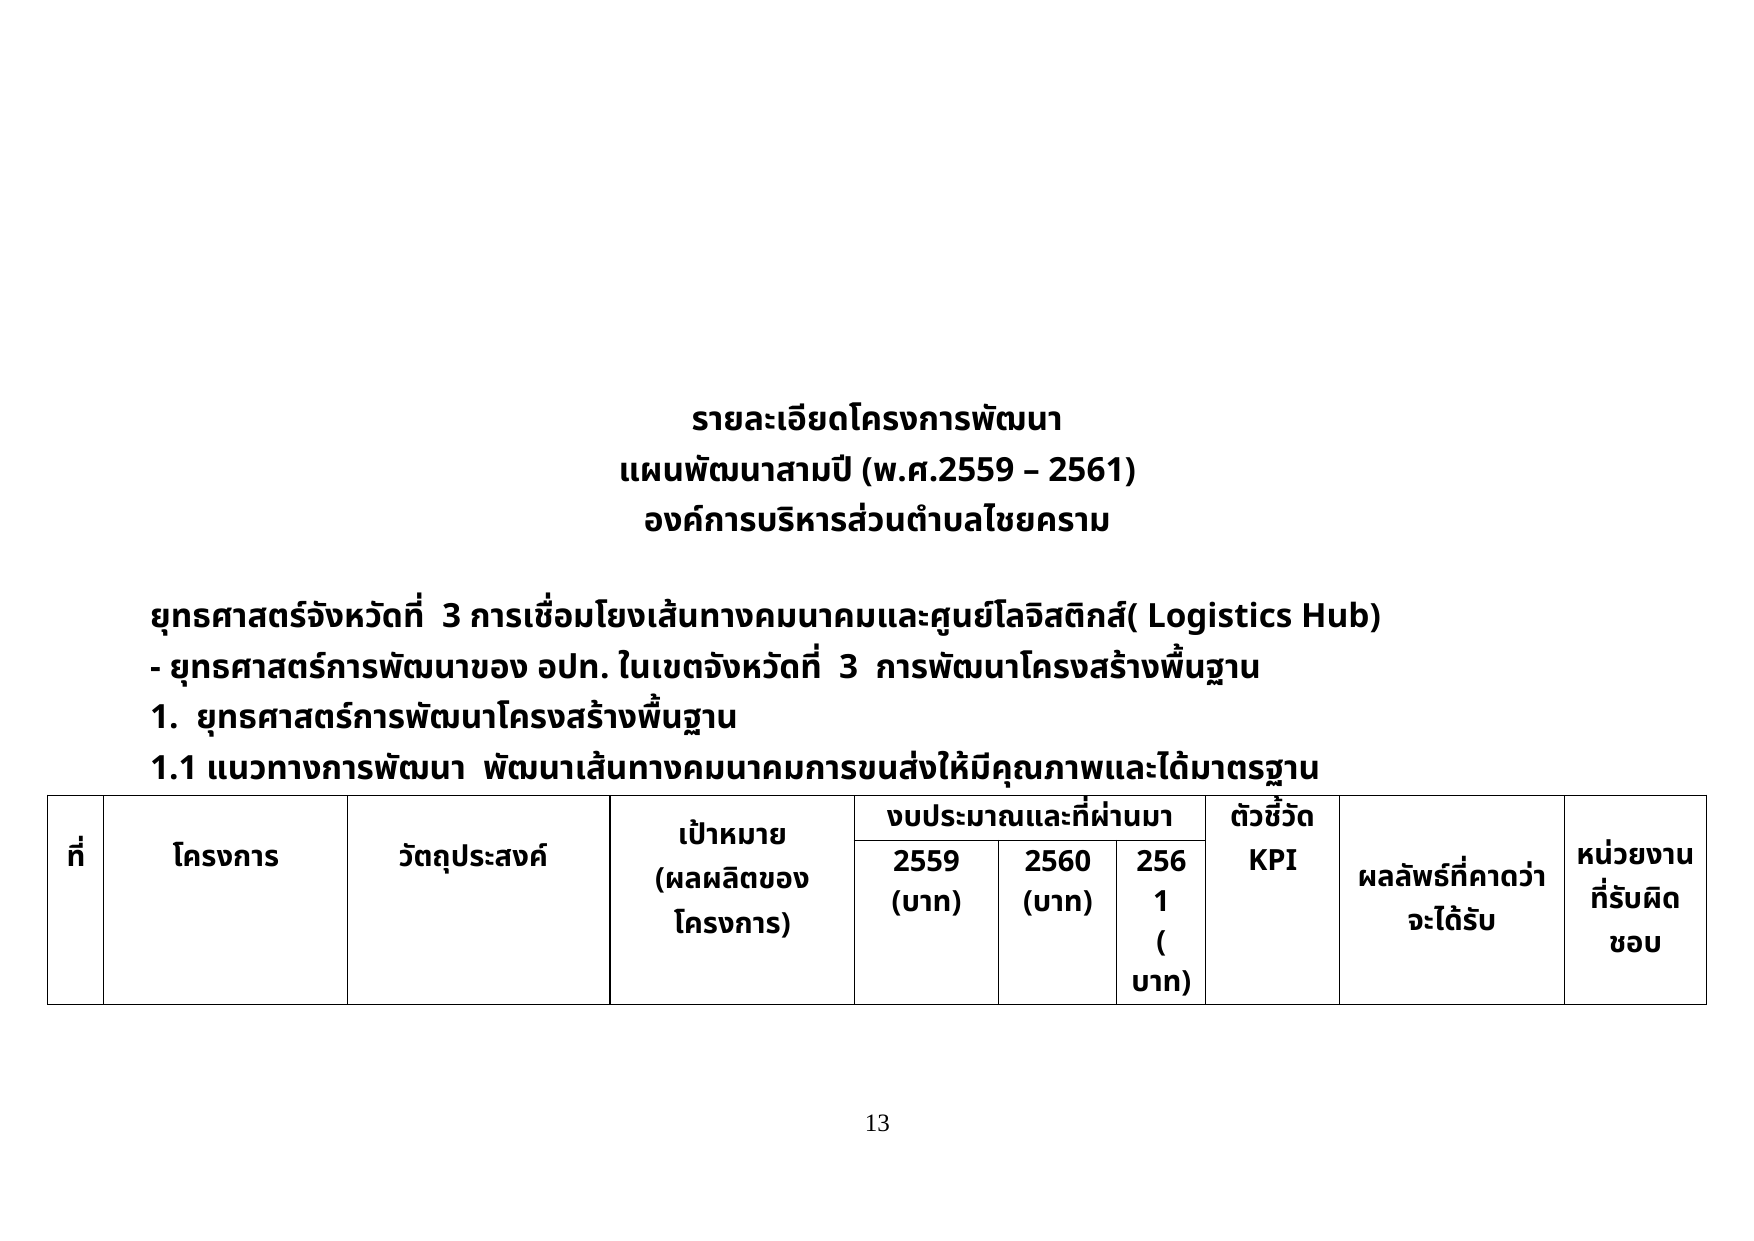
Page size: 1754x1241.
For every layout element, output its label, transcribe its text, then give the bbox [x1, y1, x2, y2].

text - ยุทธศาสตร์การพัฒนาของ อปท. ในเขตจังหวัดที่ 3 การพัฒนาโครงสร้างพื้นฐาน [150, 643, 1604, 693]
text 1.1 แนวทางการพัฒนา พัฒนาเส้นทางคมนาคมการขนส่งให้มีคุณภาพและได้มาตรฐาน [150, 744, 1604, 794]
table_cell 2560 (บาท) [999, 841, 1116, 1004]
table_header ตัวชี้วัด KPI [1206, 796, 1339, 1004]
text 1. ยุทธศาสตร์การพัฒนาโครงสร้างพื้นฐาน [150, 693, 1604, 744]
table_header วัตถุประสงค์ [348, 796, 609, 1004]
table_header ที่ [48, 796, 103, 1004]
text แผนพัฒนาสามปี (พ.ศ.2559 – 2561) [150, 446, 1604, 496]
table_cell 2561 (บาท) [1117, 841, 1205, 1004]
text รายละเอียดโครงการพัฒนา [150, 395, 1604, 446]
text ยุทธศาสตร์จังหวัดที่ 3 การเชื่อมโยงเส้นทางคมนาคมและศูนย์โลจิสติกส์( Logistics Hub) [150, 592, 1604, 643]
table_header เป้าหมาย (ผลผลิตของโครงการ) [611, 796, 854, 1004]
table_header โครงการ [104, 796, 347, 1004]
table_header งบประมาณและที่ผ่านมา [855, 796, 1205, 840]
table_header หน่วยงาน ที่รับผิดชอบ [1565, 796, 1706, 1004]
table_cell 2559 (บาท) [855, 841, 998, 1004]
table_header ผลลัพธ์ที่คาดว่า จะได้รับ [1340, 796, 1564, 1004]
text องค์การบริหารส่วนตำบลไชยคราม [150, 496, 1604, 547]
